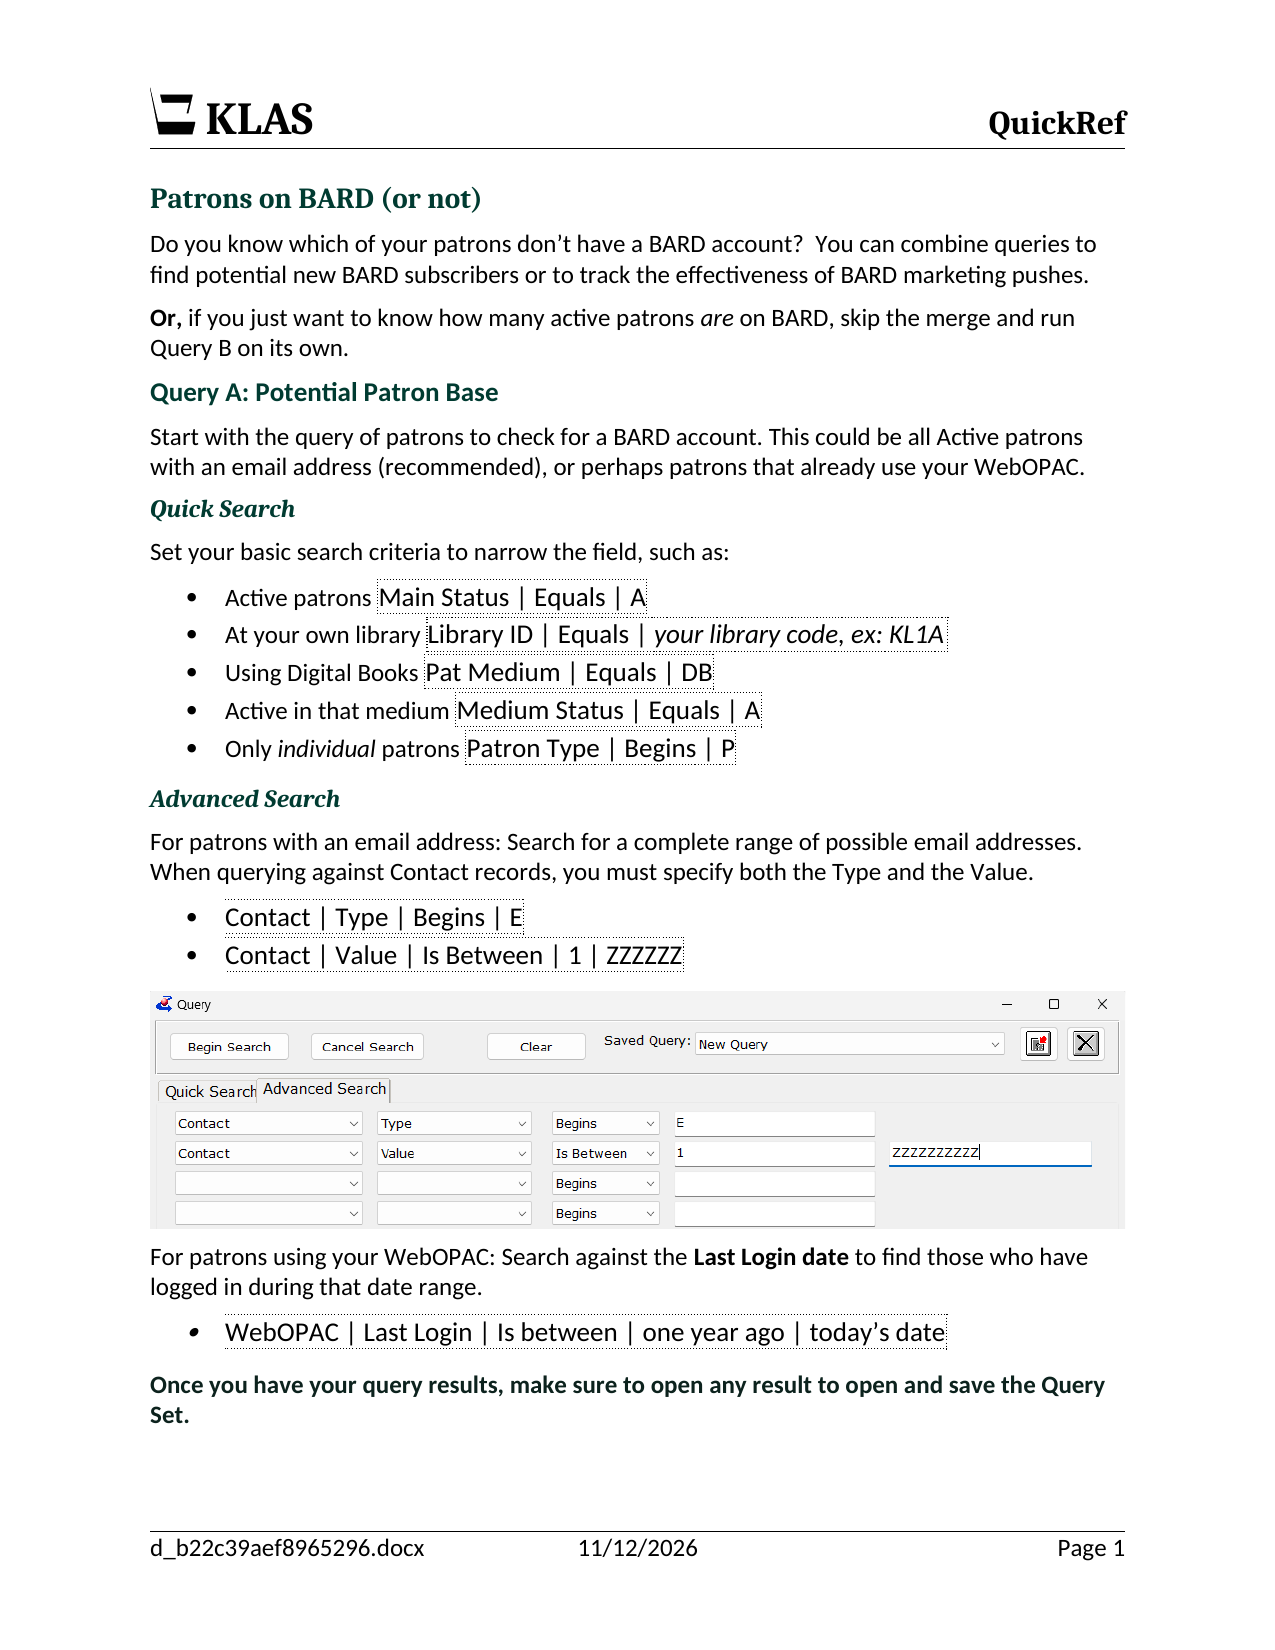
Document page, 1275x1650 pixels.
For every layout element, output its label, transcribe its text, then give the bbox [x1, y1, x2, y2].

list Contact | Type | Begins | E [187, 899, 1125, 934]
text For patrons with an email address: Search for a complete range of possible email addresses. When querying against Contact records, you must specify both the Type and the Value. [150, 826, 1125, 887]
text Set your basic search criteria to narrow the field, such as: [150, 536, 1125, 566]
subtitle Advanced Search [150, 784, 1125, 813]
text For patrons using your WebOPAC: Search against the Last Login date to find those who have logged in during that date range. [150, 1241, 1125, 1302]
text Do you know which of your patrons don’t have a BARD account? You can combine queries to find potential new BARD subscribers or to track the effectiveness of BARD marketing pushes. [150, 228, 1125, 289]
text Once you have your query results, make sure to open any result to open and save the Query Set. [150, 1369, 1125, 1430]
list WebOPAC | Last Login | Is between | one year ago | today’s date [187, 1314, 1125, 1349]
subtitle Quick Search [150, 494, 1125, 523]
picture [150, 991, 1125, 1229]
list Active in that medium Medium Status | Equals | A [187, 692, 1125, 727]
list Active patrons Main Status | Equals | A [187, 579, 1125, 614]
text Start with the query of patrons to check for a BARD account. This could be all Active patrons with an email address (recommended), or perhaps patrons that already use your WebOPAC. [150, 421, 1125, 482]
list At your own library Library ID | Equals | your library code, ex: KL1A [187, 617, 1125, 652]
subtitle Query A: Potential Patron Base [150, 375, 1125, 408]
list Using Digital Books Pat Medium | Equals | DB [187, 654, 1125, 689]
subtitle Patrons on BARD (or not) [150, 182, 1125, 216]
list Only individual patrons Patron Type | Begins | P [187, 730, 1125, 765]
list Contact | Value | Is Between | 1 | ZZZZZZ [187, 937, 1125, 972]
text Or, if you just want to know how many active patrons are on BARD, skip the merge and run Query B on its own. [150, 302, 1125, 363]
